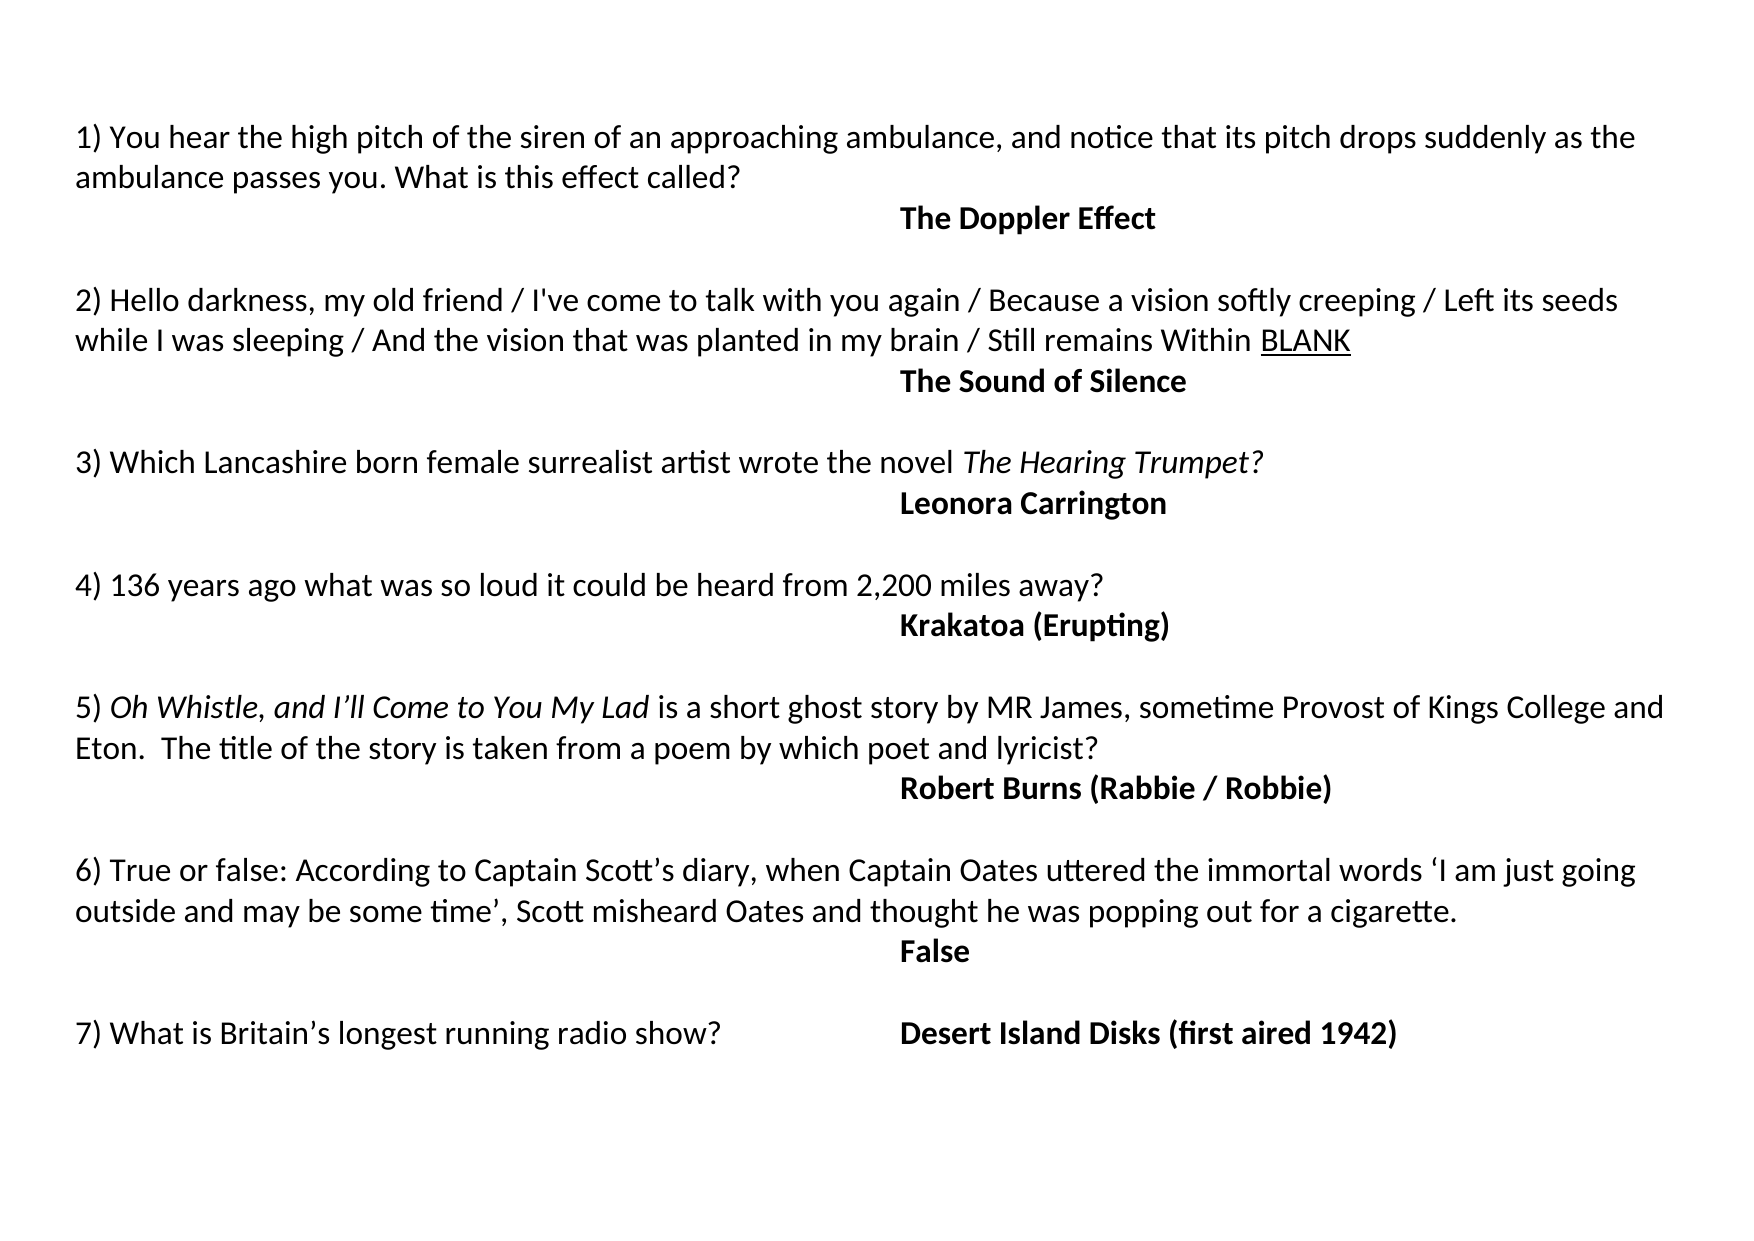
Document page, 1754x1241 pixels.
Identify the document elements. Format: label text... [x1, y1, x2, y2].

text 3) Which Lancashire born female surrealist artist wrote the novel The Hearing Trumpet? [75, 442, 1679, 482]
text 7) What is Britain’s longest running radio show? Desert Island Disks (first aired 1942) [75, 1012, 1679, 1052]
text Krakatoa (Erupting) [75, 604, 1679, 645]
text Leonora Carrington [75, 482, 1679, 523]
text 5) Oh Whistle, and I’ll Come to You My Lad is a short ghost story by MR James, sometime Provost of Kings College and Eton. The title of the story is taken from a poem by which poet and lyricist? [75, 686, 1679, 767]
text The Doppler Effect [825, 197, 1679, 238]
text 2) Hello darkness, my old friend / I've come to talk with you again / Because a vision softly creeping / Left its seeds while I was sleeping / And the vision that was planted in my brain / Still remains Within BLANK [75, 279, 1679, 360]
text The Sound of Silence [75, 360, 1679, 401]
text 1) You hear the high pitch of the siren of an approaching ambulance, and notice that its pitch drops suddenly as the ambulance passes you. What is this effect called? [75, 116, 1679, 197]
text 4) 136 years ago what was so loud it could be heard from 2,200 miles away? [75, 564, 1679, 604]
text False [75, 930, 1679, 971]
text Robert Burns (Rabbie / Robbie) [825, 767, 1679, 808]
text 6) True or false: According to Captain Scott’s diary, when Captain Oates uttered the immortal words ‘I am just going outside and may be some time’, Scott misheard Oates and thought he was popping out for a cigarette. [75, 849, 1679, 930]
